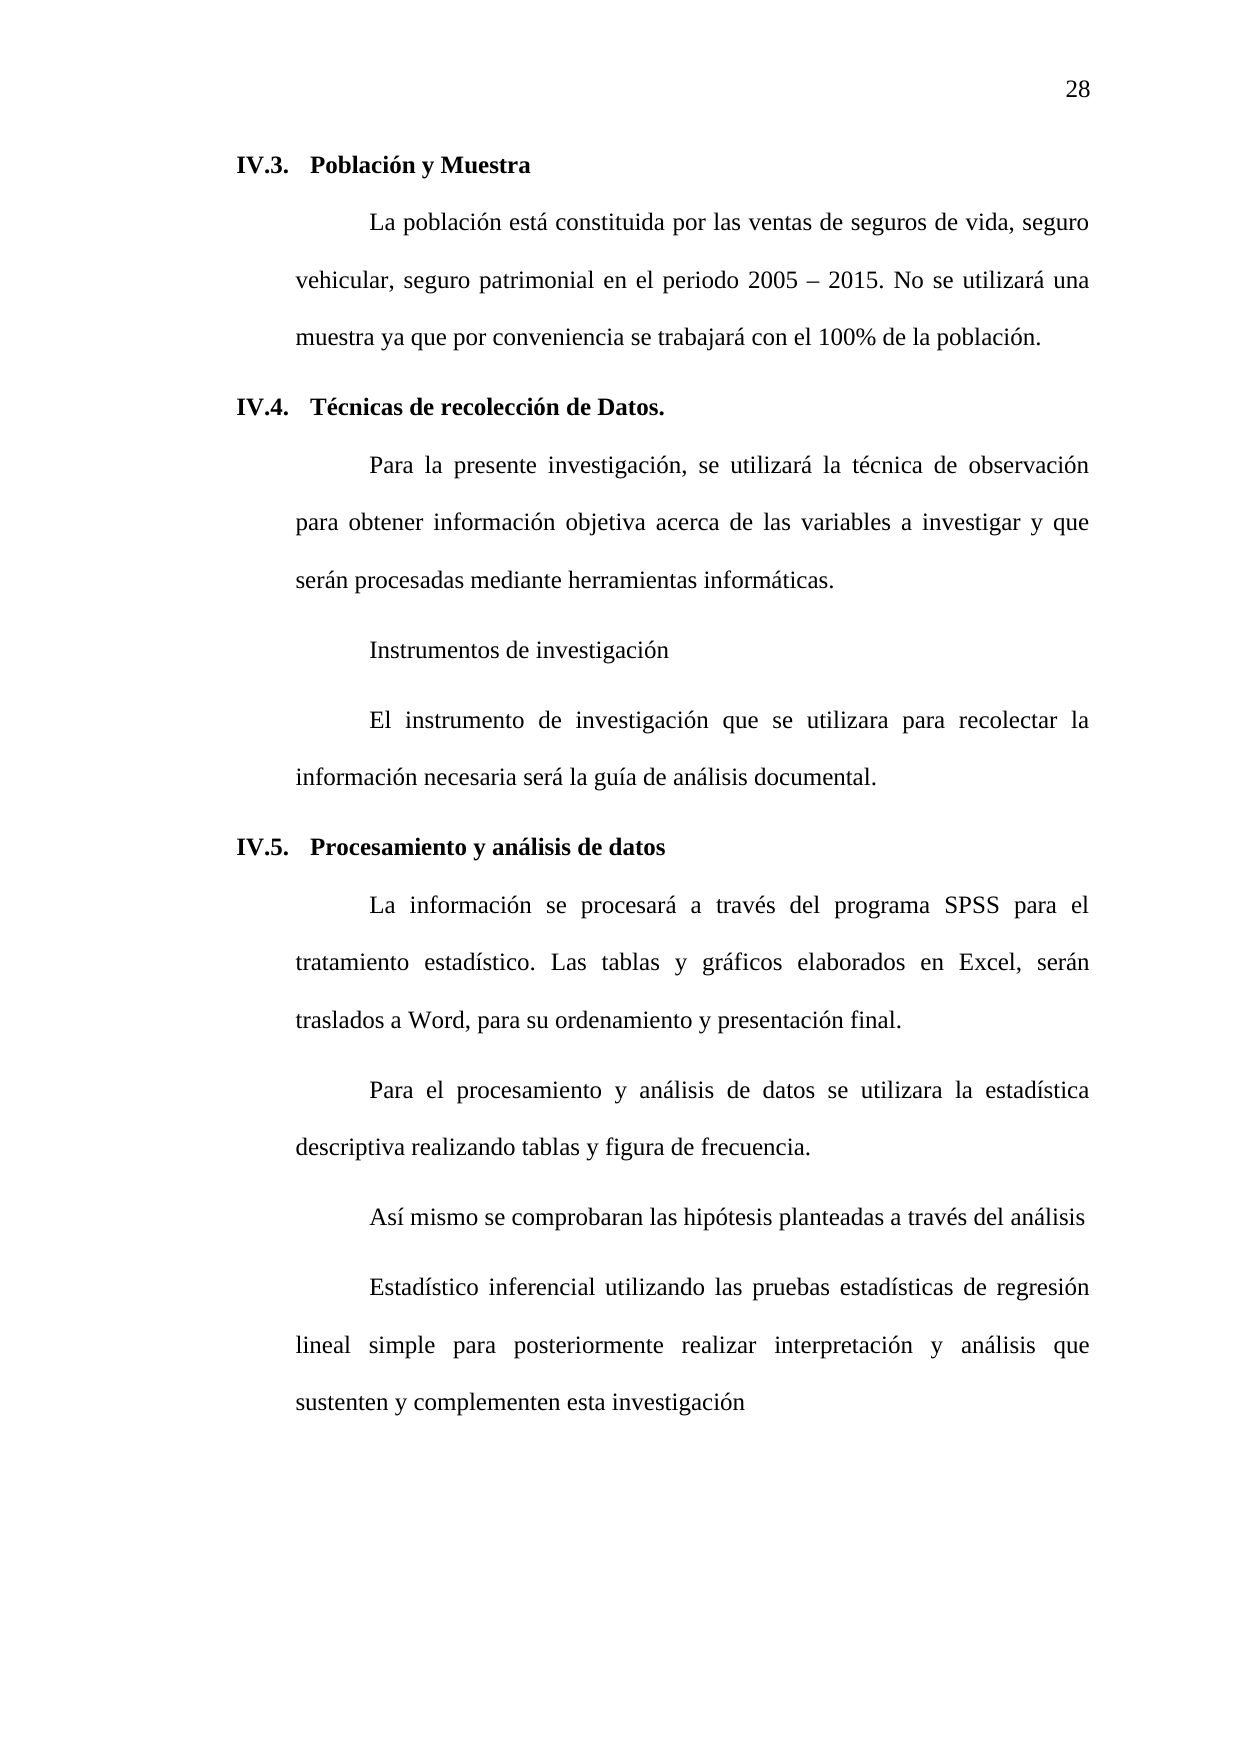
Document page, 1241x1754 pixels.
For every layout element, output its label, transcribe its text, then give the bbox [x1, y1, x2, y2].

text Para el procesamiento y análisis de datos se utilizara la estadística descriptiva realizando tablas y figura de frecuencia. [295, 1075, 1090, 1161]
text Instrumentos de investigación [295, 635, 1090, 664]
text Así mismo se comprobaran las hipótesis planteadas a través del análisis [295, 1202, 1090, 1231]
text Estadístico inferencial utilizando las pruebas estadísticas de regresión lineal simple para posteriormente realizar interpretación y análisis que sustenten y complementen esta investigación [295, 1272, 1090, 1416]
subtitle Procesamiento y análisis de datos [236, 832, 1090, 861]
subtitle Población y Muestra [236, 150, 1090, 179]
subtitle Técnicas de recolección de Datos. [236, 392, 1090, 421]
text La información se procesará a través del programa SPSS para el tratamiento estadístico. Las tablas y gráficos elaborados en Excel, serán traslados a Word, para su ordenamiento y presentación final. [295, 890, 1090, 1034]
text La población está constituida por las ventas de seguros de vida, seguro vehicular, seguro patrimonial en el periodo 2005 – 2015. No se utilizará una muestra ya que por conveniencia se trabajará con el 100% de la población. [295, 207, 1090, 351]
text El instrumento de investigación que se utilizara para recolectar la información necesaria será la guía de análisis documental. [295, 705, 1090, 791]
text Para la presente investigación, se utilizará la técnica de observación para obtener información objetiva acerca de las variables a investigar y que serán procesadas mediante herramientas informáticas. [295, 450, 1090, 594]
